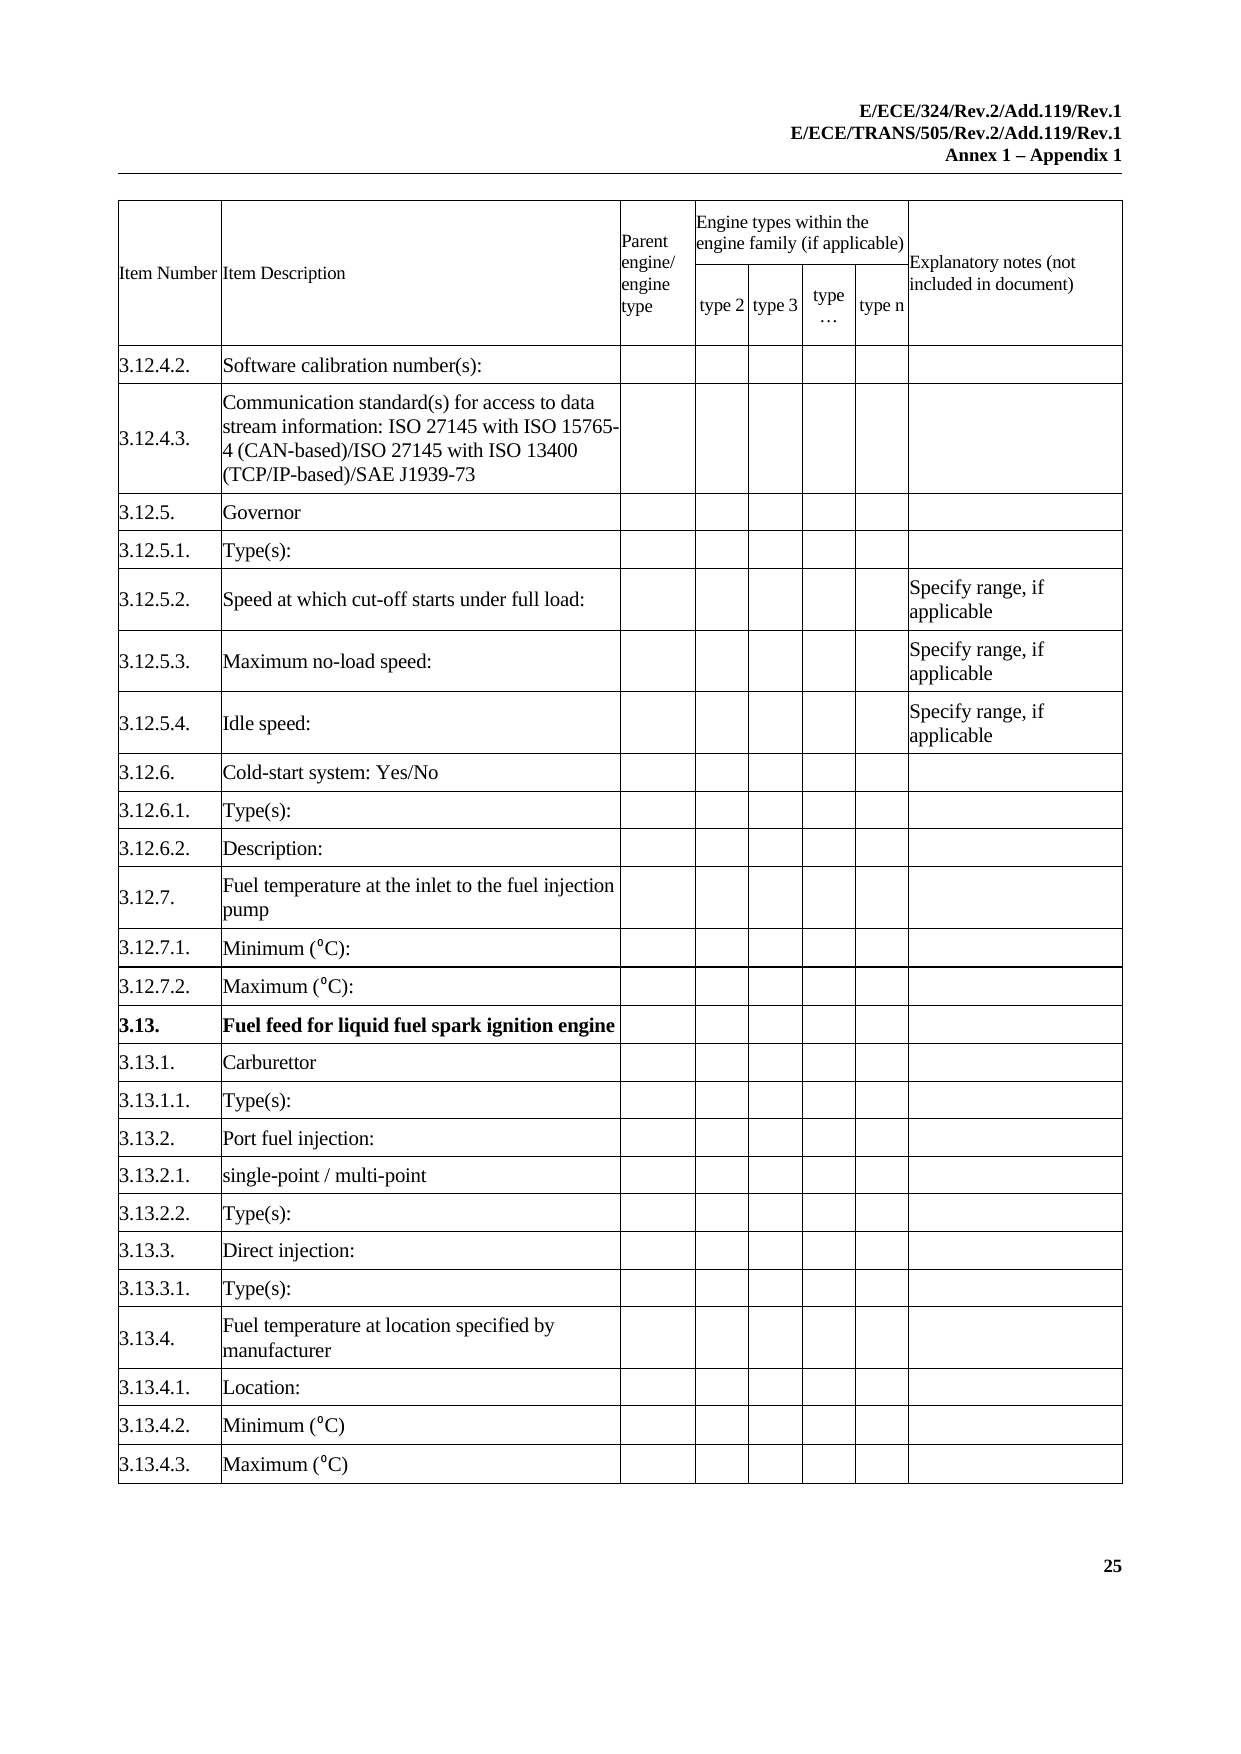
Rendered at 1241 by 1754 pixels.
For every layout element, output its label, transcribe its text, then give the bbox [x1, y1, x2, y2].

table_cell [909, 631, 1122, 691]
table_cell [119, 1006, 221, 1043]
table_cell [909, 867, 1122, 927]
table_cell [621, 384, 695, 493]
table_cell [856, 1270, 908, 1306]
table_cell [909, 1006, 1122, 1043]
table_cell 3.12.4.2. [119, 346, 221, 383]
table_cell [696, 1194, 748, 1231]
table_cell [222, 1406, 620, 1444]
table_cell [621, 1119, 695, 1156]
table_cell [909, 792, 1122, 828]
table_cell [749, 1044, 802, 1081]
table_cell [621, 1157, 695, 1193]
table_cell [749, 631, 802, 691]
table_cell [856, 384, 908, 493]
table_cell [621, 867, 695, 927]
table_cell Type(s): [222, 531, 620, 568]
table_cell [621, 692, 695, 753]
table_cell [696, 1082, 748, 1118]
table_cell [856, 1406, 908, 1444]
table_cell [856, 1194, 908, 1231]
table_cell [856, 531, 908, 568]
table_cell [696, 531, 748, 568]
table_cell [621, 631, 695, 691]
table_cell type 2 [696, 265, 748, 345]
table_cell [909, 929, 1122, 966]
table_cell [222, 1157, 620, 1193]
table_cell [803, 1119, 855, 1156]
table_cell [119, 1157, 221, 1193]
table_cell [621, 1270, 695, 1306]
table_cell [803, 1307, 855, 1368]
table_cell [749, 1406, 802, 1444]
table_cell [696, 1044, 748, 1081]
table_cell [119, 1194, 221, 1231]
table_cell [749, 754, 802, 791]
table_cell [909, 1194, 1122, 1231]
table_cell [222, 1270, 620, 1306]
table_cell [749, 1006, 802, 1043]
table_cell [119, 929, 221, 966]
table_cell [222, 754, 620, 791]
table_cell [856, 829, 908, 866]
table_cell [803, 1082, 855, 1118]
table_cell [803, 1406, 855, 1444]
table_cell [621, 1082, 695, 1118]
table_cell [621, 346, 695, 383]
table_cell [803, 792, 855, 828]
table_header Engine types within the engine family (if applicable) [696, 201, 908, 264]
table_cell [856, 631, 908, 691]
table_header Item Description [222, 201, 620, 345]
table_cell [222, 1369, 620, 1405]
table_header Item Number [119, 201, 221, 345]
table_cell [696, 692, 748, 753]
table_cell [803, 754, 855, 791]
table_cell Governor [222, 494, 620, 530]
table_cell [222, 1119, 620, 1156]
table_cell [696, 384, 748, 493]
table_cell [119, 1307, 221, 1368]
table_header Explanatory notes (not included in document) [909, 201, 1122, 345]
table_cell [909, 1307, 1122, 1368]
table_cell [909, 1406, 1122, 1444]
table_cell [909, 531, 1122, 568]
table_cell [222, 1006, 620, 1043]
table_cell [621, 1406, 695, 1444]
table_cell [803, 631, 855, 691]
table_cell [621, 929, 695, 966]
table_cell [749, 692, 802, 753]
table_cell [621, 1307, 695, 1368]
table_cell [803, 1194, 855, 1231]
table_header Parent engine/ engine type [621, 201, 695, 345]
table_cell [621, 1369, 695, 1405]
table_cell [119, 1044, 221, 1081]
table_cell [749, 569, 802, 629]
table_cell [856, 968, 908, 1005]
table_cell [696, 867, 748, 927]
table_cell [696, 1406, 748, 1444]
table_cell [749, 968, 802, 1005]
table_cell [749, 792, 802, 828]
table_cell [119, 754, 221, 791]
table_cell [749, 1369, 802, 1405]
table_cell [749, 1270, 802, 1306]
table_cell [856, 346, 908, 383]
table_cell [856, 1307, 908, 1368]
table_cell 3.12.5.3. [119, 631, 221, 691]
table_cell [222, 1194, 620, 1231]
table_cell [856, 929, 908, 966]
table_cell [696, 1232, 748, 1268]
table_cell 3.12.5. [119, 494, 221, 530]
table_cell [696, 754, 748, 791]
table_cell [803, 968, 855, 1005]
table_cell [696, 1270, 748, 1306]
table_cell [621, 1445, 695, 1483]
table_cell [749, 531, 802, 568]
table_cell [696, 346, 748, 383]
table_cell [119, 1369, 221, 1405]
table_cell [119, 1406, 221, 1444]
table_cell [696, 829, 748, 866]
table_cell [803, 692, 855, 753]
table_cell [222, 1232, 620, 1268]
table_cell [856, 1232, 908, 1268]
table_cell Software calibration number(s): [222, 346, 620, 383]
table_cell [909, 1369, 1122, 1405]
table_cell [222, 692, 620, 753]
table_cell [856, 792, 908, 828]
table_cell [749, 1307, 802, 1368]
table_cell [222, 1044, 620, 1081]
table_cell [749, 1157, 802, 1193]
table_cell [803, 569, 855, 629]
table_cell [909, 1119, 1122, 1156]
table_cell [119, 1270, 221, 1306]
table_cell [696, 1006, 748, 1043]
table_cell Speed at which cut-off starts under full load: [222, 569, 620, 629]
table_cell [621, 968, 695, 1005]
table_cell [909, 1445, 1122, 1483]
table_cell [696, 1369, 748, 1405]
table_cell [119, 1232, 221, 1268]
table_cell [909, 494, 1122, 530]
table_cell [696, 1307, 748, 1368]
table_cell [856, 494, 908, 530]
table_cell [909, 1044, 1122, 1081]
table_cell [909, 346, 1122, 383]
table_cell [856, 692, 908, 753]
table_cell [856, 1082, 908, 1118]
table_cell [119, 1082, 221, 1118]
table_cell [696, 494, 748, 530]
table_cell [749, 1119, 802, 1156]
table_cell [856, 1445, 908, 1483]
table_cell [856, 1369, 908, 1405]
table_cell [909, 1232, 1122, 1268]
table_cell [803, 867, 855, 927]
table_cell [749, 384, 802, 493]
table_cell type n [856, 265, 908, 345]
table_cell [696, 569, 748, 629]
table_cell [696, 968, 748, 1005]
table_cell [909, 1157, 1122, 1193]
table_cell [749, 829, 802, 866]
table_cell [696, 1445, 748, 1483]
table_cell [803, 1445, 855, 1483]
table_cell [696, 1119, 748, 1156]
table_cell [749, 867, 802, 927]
table_cell [803, 346, 855, 383]
table_cell 3.12.5.1. [119, 531, 221, 568]
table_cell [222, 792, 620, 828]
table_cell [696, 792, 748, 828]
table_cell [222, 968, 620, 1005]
table_cell 3.12.4.3. [119, 384, 221, 493]
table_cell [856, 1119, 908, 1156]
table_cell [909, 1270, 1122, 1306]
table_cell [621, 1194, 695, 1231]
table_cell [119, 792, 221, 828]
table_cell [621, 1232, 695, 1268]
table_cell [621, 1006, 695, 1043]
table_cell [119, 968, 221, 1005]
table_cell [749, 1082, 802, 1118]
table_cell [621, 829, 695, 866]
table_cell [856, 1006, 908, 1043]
table_cell [803, 531, 855, 568]
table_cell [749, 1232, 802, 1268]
table_cell [856, 569, 908, 629]
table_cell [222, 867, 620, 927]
table_cell [621, 494, 695, 530]
table_cell [803, 494, 855, 530]
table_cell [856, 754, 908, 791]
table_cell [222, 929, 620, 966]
table_cell type 3 [749, 265, 802, 345]
table_cell Communication standard(s) for access to data stream information: ISO 27145 with ISO 15765-4 (CAN-based)/ISO 27145 with ISO 13400 (TCP/IP-based)/SAE J1939-73 [222, 384, 620, 493]
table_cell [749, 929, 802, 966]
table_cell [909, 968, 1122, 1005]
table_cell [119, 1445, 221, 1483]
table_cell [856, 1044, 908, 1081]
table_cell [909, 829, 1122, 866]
table_cell [621, 531, 695, 568]
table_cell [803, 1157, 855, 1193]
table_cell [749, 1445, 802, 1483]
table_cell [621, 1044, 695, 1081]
table_cell [909, 384, 1122, 493]
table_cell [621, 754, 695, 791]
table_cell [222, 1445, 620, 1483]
table_cell [749, 494, 802, 530]
table_cell [696, 631, 748, 691]
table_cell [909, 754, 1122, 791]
table_cell Specify range, if applicable [909, 569, 1122, 629]
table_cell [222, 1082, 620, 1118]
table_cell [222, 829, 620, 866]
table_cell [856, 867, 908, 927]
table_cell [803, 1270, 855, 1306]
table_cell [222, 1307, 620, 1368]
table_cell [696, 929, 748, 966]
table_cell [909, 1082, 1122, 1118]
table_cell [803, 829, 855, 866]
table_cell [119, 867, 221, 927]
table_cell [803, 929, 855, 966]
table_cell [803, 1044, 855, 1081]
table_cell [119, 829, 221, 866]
table_cell 3.12.5.2. [119, 569, 221, 629]
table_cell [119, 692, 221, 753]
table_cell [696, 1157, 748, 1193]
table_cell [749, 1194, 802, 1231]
table_cell Maximum no-load speed: [222, 631, 620, 691]
table_cell [803, 384, 855, 493]
table_cell [749, 346, 802, 383]
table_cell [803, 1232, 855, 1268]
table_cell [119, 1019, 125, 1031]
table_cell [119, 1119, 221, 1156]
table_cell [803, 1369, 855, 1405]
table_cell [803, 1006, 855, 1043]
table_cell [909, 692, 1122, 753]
table_cell [621, 569, 695, 629]
table_cell type … [803, 265, 855, 345]
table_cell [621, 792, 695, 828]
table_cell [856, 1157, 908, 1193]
